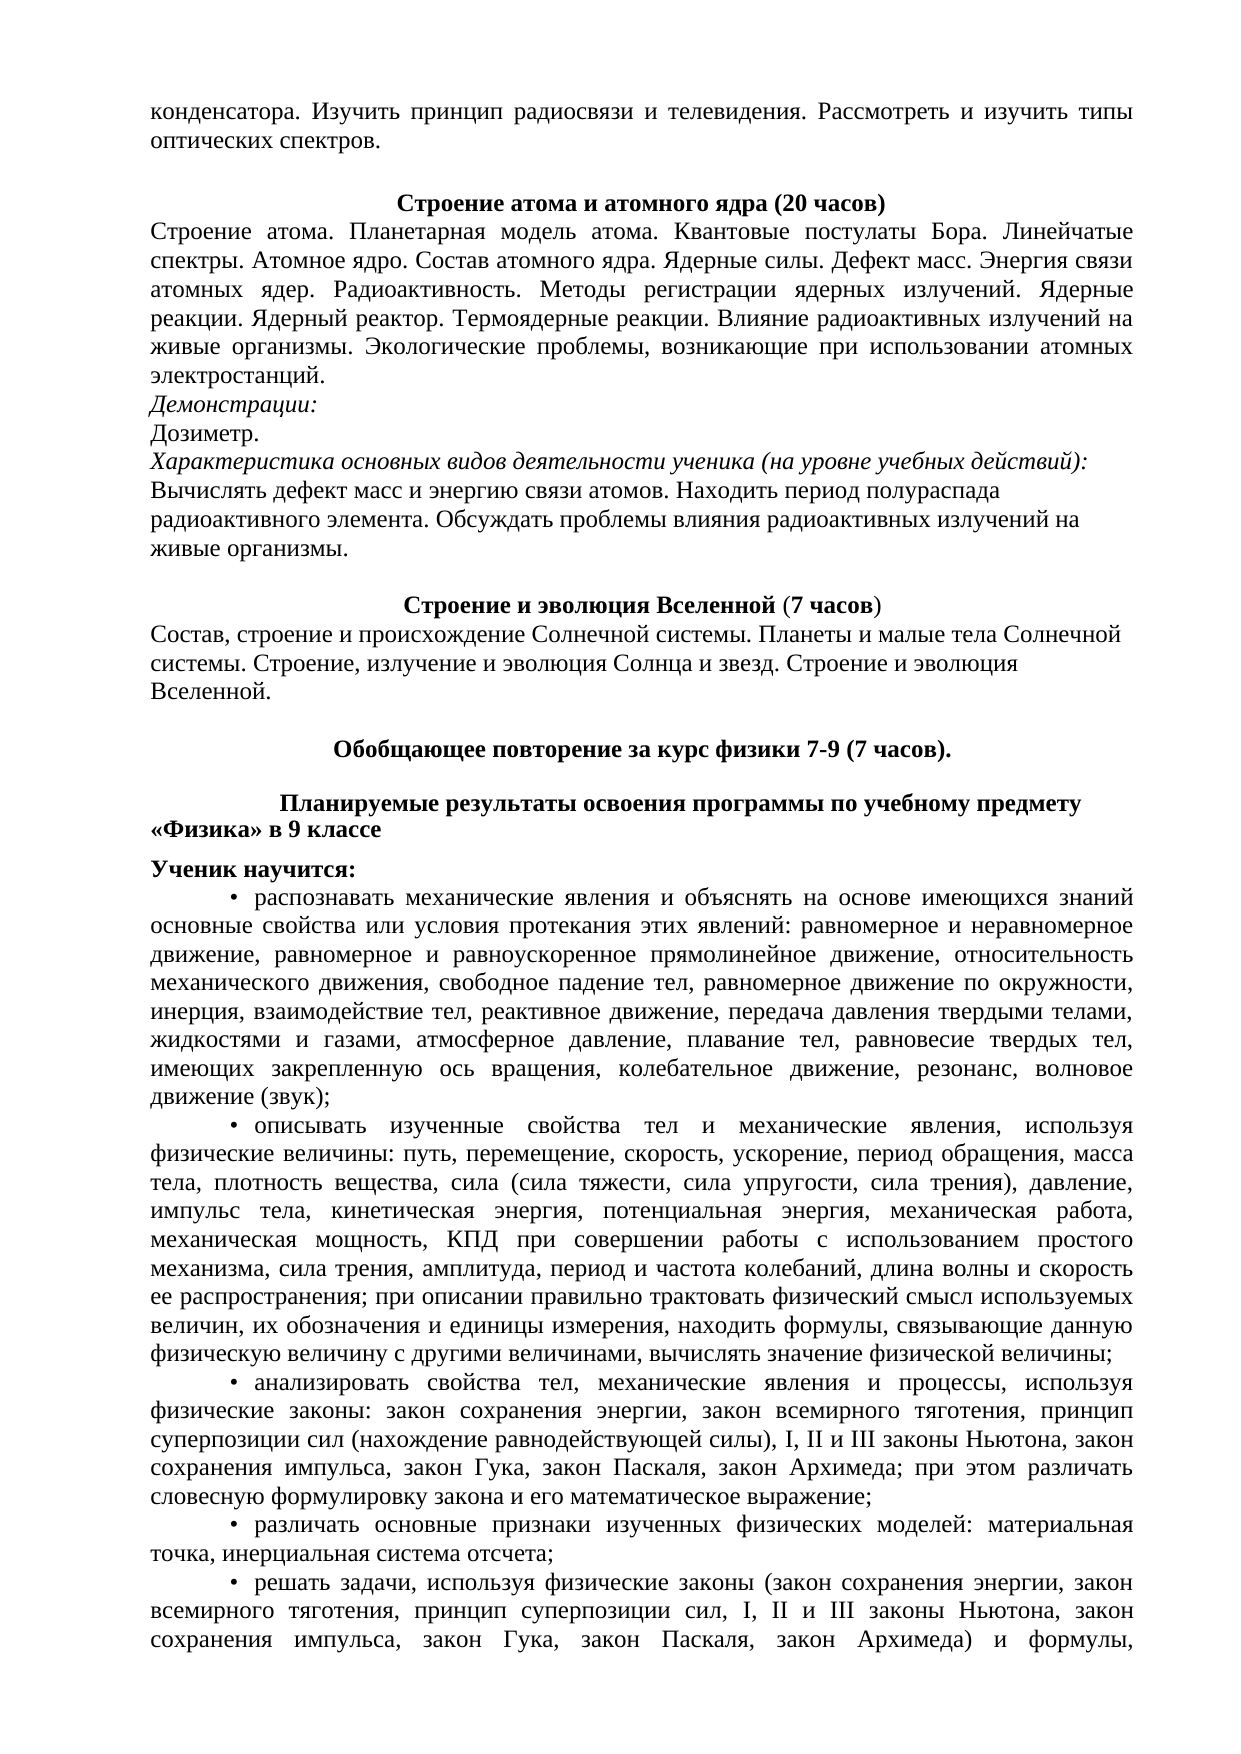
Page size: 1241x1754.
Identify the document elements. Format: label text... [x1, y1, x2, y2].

text Строение и эволюция Вселенной (7 часов) [150, 590, 1134, 619]
text Характеристика основных видов деятельности ученика (на уровне учебных действий): Вычислять дефект масс и энергию связи атомов. Находить период полураспада радиоактивного элемента. Обсуждать проблемы влияния радиоактивных излучений на живые организмы. [150, 446, 1134, 561]
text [150, 96, 1134, 154]
list распознавать механические явления и объяснять на основе имеющихся знаний основные свойства или условия протекания этих явлений: равномерное и неравномерное движение, равномерное и равноускоренное прямолинейное движение, относительность механического движения, свободное падение тел, равномерное движение по окружности, инерция, взаимодействие тел, реактивное движение, передача давления твердыми телами, жидкостями и газами, атмосферное давление, плавание тел, равновесие твердых тел, имеющих закрепленную ось вращения, колебательное движение, резонанс, волновое движение (звук); [150, 882, 1134, 1111]
text Дозиметр. [150, 418, 1134, 446]
text Строение атома и атомного ядра (20 часов) [150, 188, 1132, 216]
text Обобщающее повторение за курс физики 7-9 (7 часов). [150, 734, 1134, 763]
text Планируемые результаты освоения программы по учебному предмету [279, 791, 1134, 817]
text Состав, строение и происхождение Солнечной системы. Планеты и малые тела Солнечной системы. Строение, излучение и эволюция Солнца и звезд. Строение и эволюция [150, 619, 1134, 676]
text Демонстрации: [150, 389, 1134, 418]
text Ученик научится: [150, 857, 1134, 882]
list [150, 1567, 1134, 1653]
text «Физика» в 9 классе [150, 817, 1132, 842]
text Строение атома. Планетарная модель атома. Квантовые постулаты Бора. Линейчатые спектры. Атомное ядро. Состав атомного ядра. Ядерные силы. Дефект масс. Энергия связи атомных ядер. Радиоактивность. Методы регистрации ядерных излучений. Ядерные реакции. Ядерный реактор. Термоядерные реакции. Влияние радиоактивных излучений на живые организмы. Экологические проблемы, возникающие при использовании атомных электростанций. [150, 216, 1134, 389]
list анализировать свойства тел, механические явления и процессы, используя физические законы: закон сохранения энергии, закон всемирного тяготения, принцип суперпозиции сил (нахождение равнодействующей силы), I, II и III законы Ньютона, закон сохранения импульса, закон Гука, закон Паскаля, закон Архимеда; при этом различать словесную формулировку закона и его математическое выражение; [150, 1367, 1134, 1510]
text Вселенной. [150, 676, 1134, 705]
list различать основные признаки изученных физических моделей: материальная точка, инерциальная система отсчета; [150, 1510, 1134, 1567]
list описывать изученные свойства тел и механические явления, используя физические величины: путь, перемещение, скорость, ускорение, период обращения, масса тела, плотность вещества, сила (сила тяжести, сила упругости, сила трения), давление, импульс тела, кинетическая энергия, потенциальная энергия, механическая работа, механическая мощность, КПД при совершении работы с использованием простого механизма, сила трения, амплитуда, период и частота колебаний, длина волны и скорость ее распространения; при описании правильно трактовать физический смысл используемых величин, их обозначения и единицы измерения, находить формулы, связывающие данную физическую величину с другими величинами, вычислять значение физической величины; [150, 1111, 1134, 1367]
